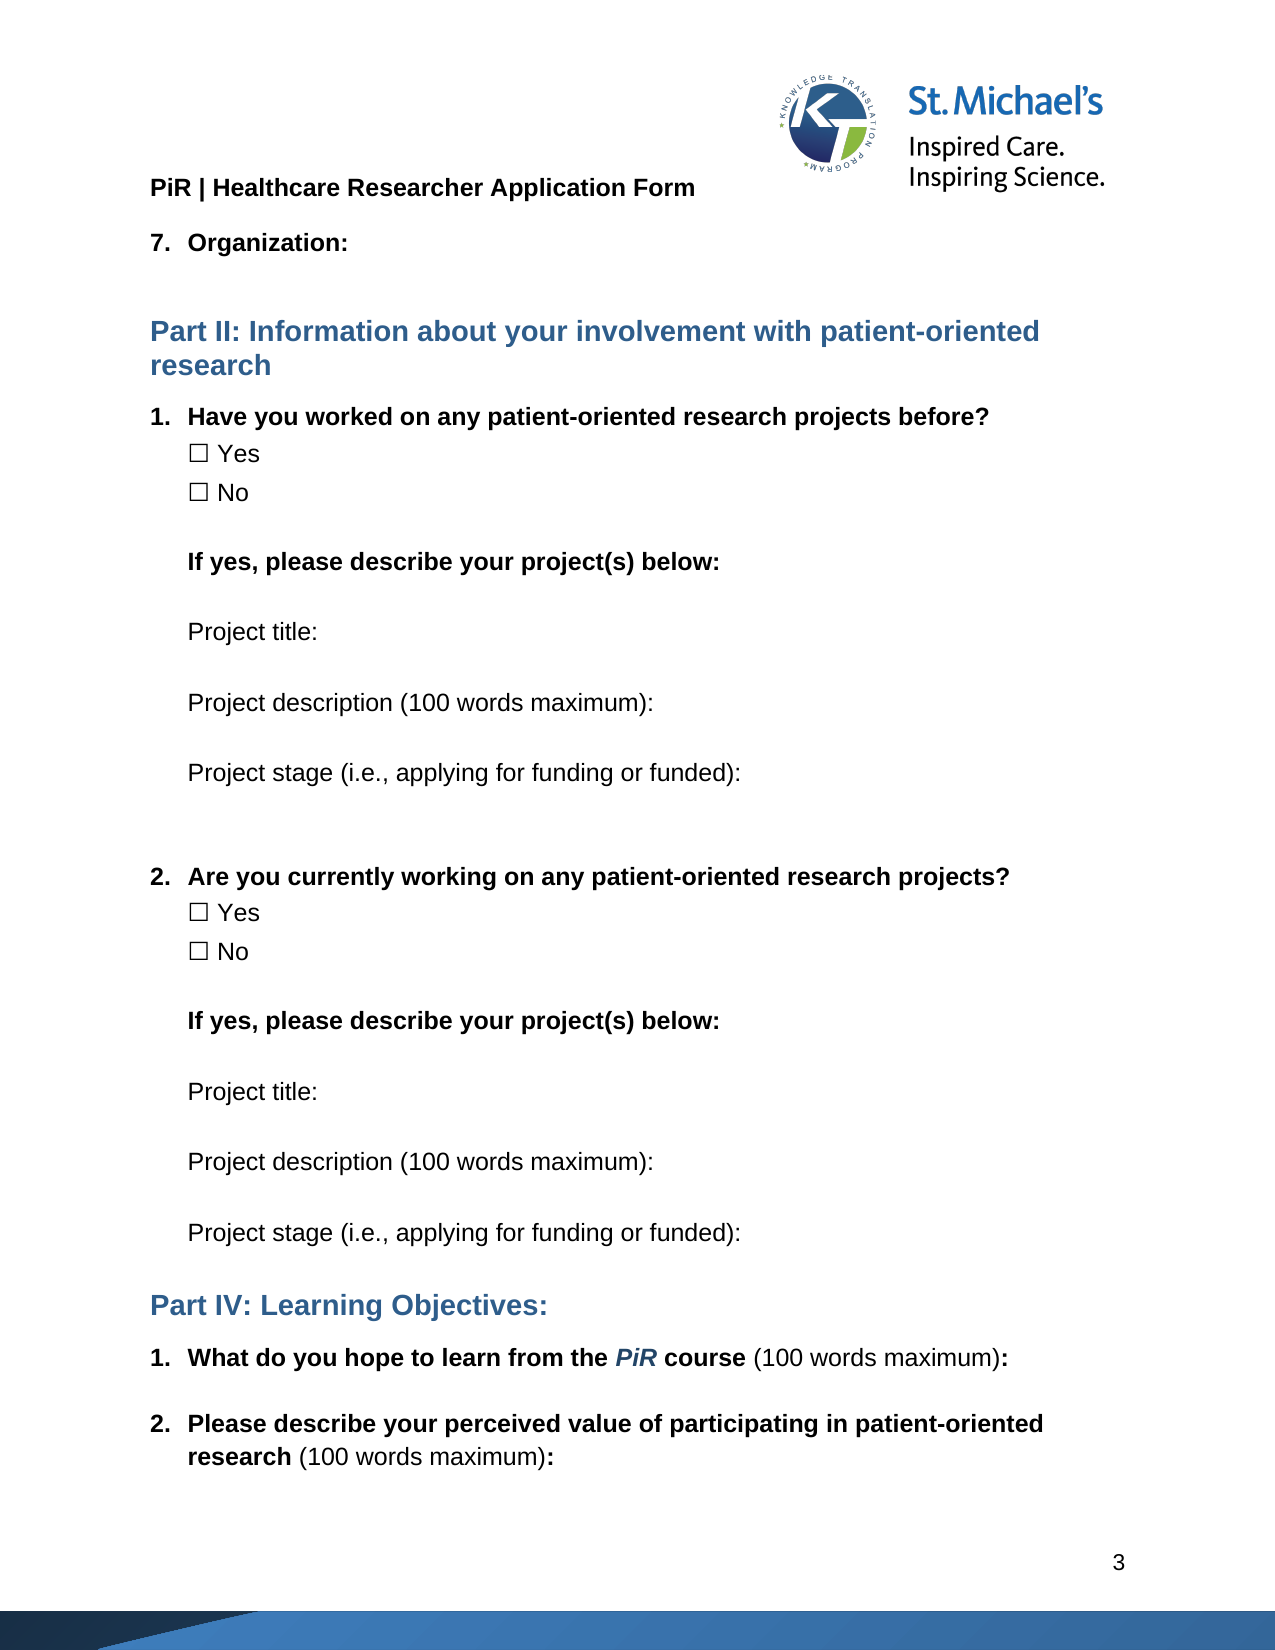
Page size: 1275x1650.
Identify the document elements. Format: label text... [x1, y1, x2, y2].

list Yes [187, 895, 1125, 929]
text Project description (100 words maximum): [150, 1147, 1125, 1176]
list Yes [187, 435, 1125, 469]
text Project title: [150, 617, 1125, 646]
subtitle Part IV: Learning Objectives: [150, 1288, 1125, 1322]
list Have you worked on any patient-oriented research projects before? [150, 402, 1125, 431]
subtitle Part II: Information about your involvement with patient-oriented research [150, 314, 1125, 382]
text Project stage (i.e., applying for funding or funded): [150, 758, 1125, 787]
list No [187, 474, 1125, 509]
list If yes, please describe your project(s) below: [187, 1006, 1125, 1035]
text Project title: [150, 1077, 1125, 1106]
list Please describe your perceived value of participating in patient-oriented research (100 words maximum): [150, 1409, 1125, 1471]
list No [187, 934, 1125, 968]
list Organization: [150, 228, 1125, 256]
picture [903, 79, 1108, 196]
list If yes, please describe your project(s) below: [187, 547, 1125, 576]
list Are you currently working on any patient-oriented research projects? [150, 862, 1125, 891]
list What do you hope to learn from the PiR course (100 words maximum): [150, 1343, 1125, 1371]
picture [779, 75, 876, 172]
text Project stage (i.e., applying for funding or funded): [150, 1218, 1125, 1247]
text Project description (100 words maximum): [150, 688, 1125, 717]
